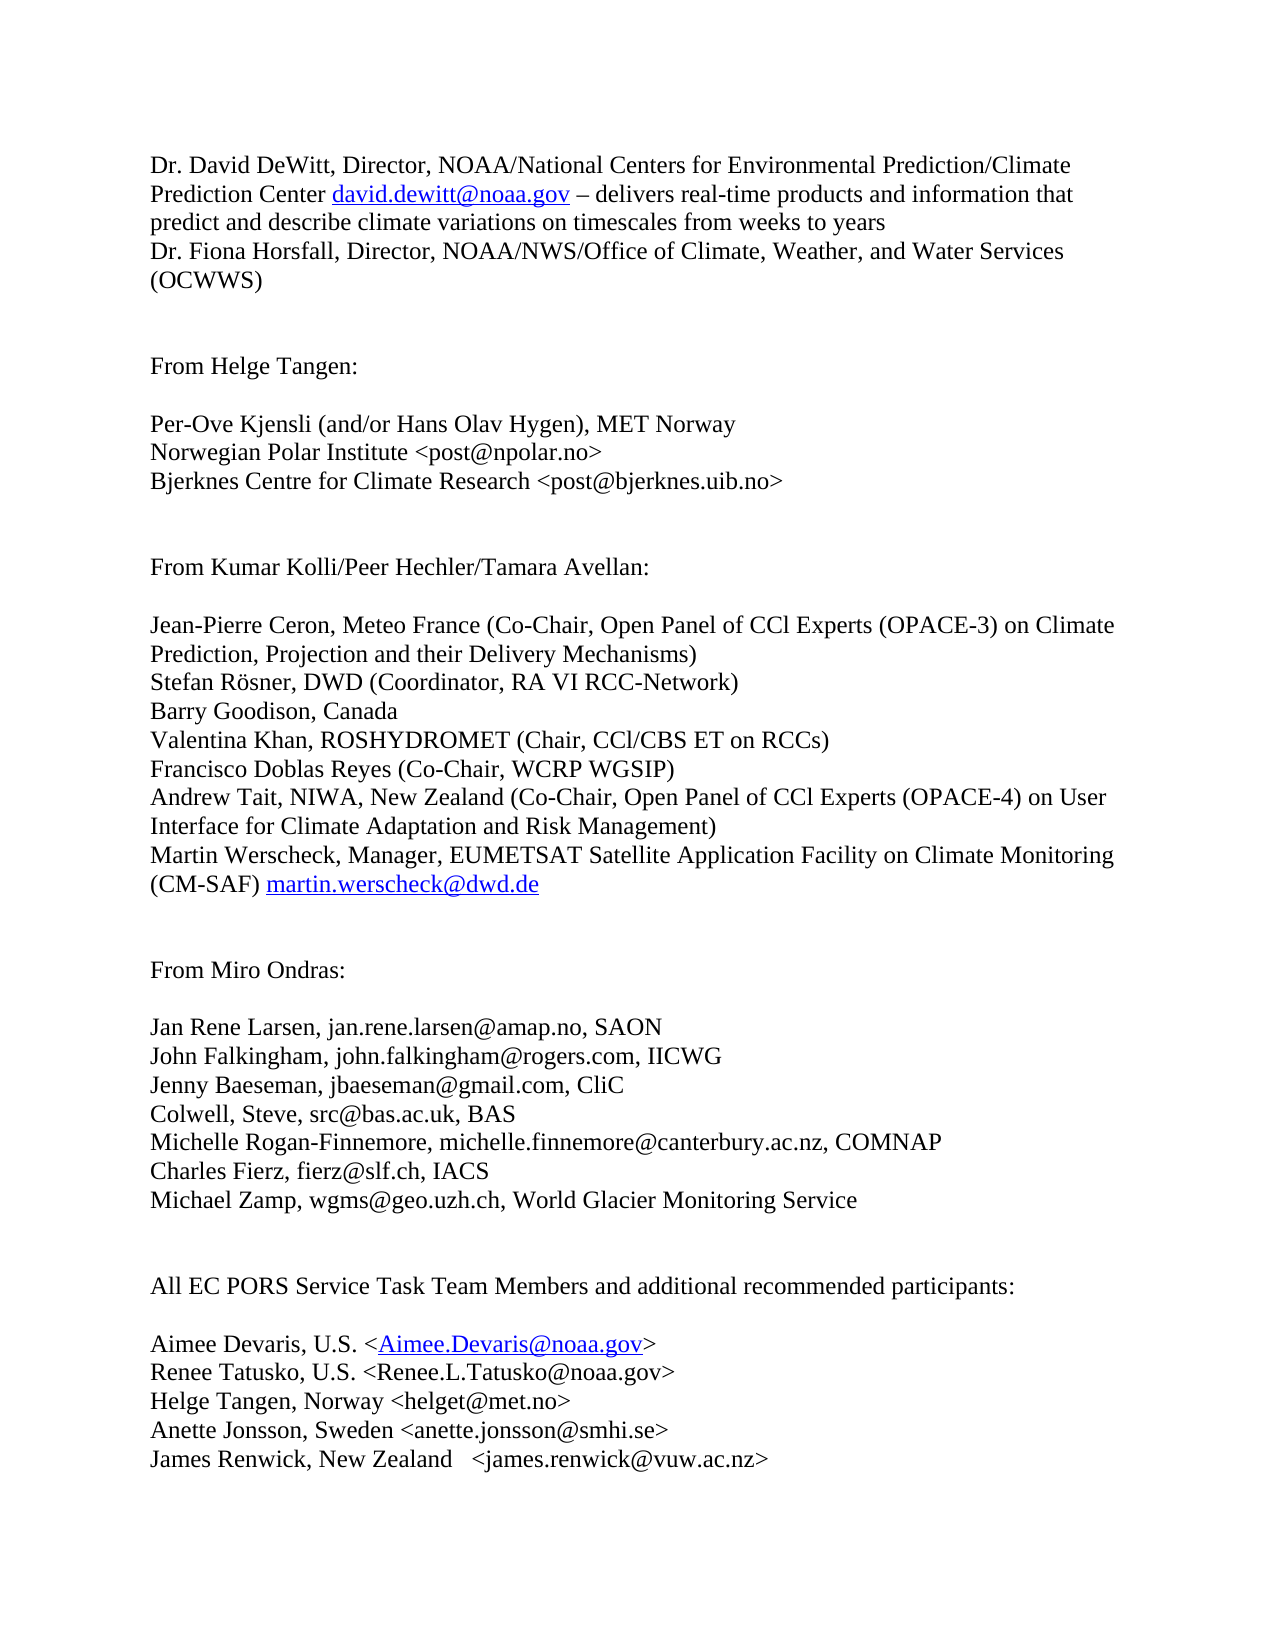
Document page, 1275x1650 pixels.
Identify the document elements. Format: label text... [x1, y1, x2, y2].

text Charles Fierz, fierz@slf.ch, IACS [150, 1156, 1125, 1185]
text Renee Tatusko, U.S. <Renee.L.Tatusko@noaa.gov> [150, 1357, 1125, 1386]
text Andrew Tait, NIWA, New Zealand (Co-Chair, Open Panel of CCl Experts (OPACE-4) on User Interface for Climate Adaptation and Risk Management) [150, 782, 1125, 840]
text All EC PORS Service Task Team Members and additional recommended participants: [150, 1271, 1125, 1300]
text Michelle Rogan-Finnemore, michelle.finnemore@canterbury.ac.nz, COMNAP [150, 1127, 1125, 1156]
text John Falkingham, john.falkingham@rogers.com, IICWG [150, 1041, 1125, 1070]
text Colwell, Steve, src@bas.ac.uk, BAS [150, 1099, 1125, 1127]
text Anette Jonsson, Sweden <anette.jonsson@smhi.se> [150, 1415, 1125, 1444]
text Dr. David DeWitt, Director, NOAA/National Centers for Environmental Prediction/Climate Prediction Center david.dewitt@noaa.gov – delivers real-time products and information that predict and describe climate variations on timescales from weeks to years [150, 150, 1125, 236]
text From Helge Tangen: [150, 351, 1125, 380]
text Helge Tangen, Norway <helget@met.no> [150, 1386, 1125, 1415]
text Stefan Rösner, DWD (Coordinator, RA VI RCC-Network) [150, 667, 1125, 696]
text Michael Zamp, wgms@geo.uzh.ch, World Glacier Monitoring Service [150, 1185, 1125, 1214]
text From Miro Ondras: [150, 955, 1125, 984]
text From Kumar Kolli/Peer Hechler/Tamara Avellan: [150, 552, 1125, 581]
text Per-Ove Kjensli (and/or Hans Olav Hygen), MET Norway [150, 409, 1125, 437]
text Aimee Devaris, U.S. <Aimee.Devaris@noaa.gov> [150, 1329, 1125, 1357]
text Barry Goodison, Canada [150, 696, 1125, 725]
text Norwegian Polar Institute <post@npolar.no> [150, 437, 1125, 466]
text Valentina Khan, ROSHYDROMET (Chair, CCl/CBS ET on RCCs) [150, 725, 1125, 754]
text James Renwick, New Zealand <james.renwick@vuw.ac.nz> [150, 1444, 1125, 1472]
text Dr. Fiona Horsfall, Director, NOAA/NWS/Office of Climate, Weather, and Water Services (OCWWS) [150, 236, 1125, 294]
text Jean-Pierre Ceron, Meteo France (Co-Chair, Open Panel of CCl Experts (OPACE-3) on Climate Prediction, Projection and their Delivery Mechanisms) [150, 610, 1125, 667]
text Jenny Baeseman, jbaeseman@gmail.com, CliC [150, 1070, 1125, 1099]
text Francisco Doblas Reyes (Co-Chair, WCRP WGSIP) [150, 754, 1125, 782]
text Jan Rene Larsen, jan.rene.larsen@amap.no, SAON [150, 1012, 1125, 1041]
text Martin Werscheck, Manager, EUMETSAT Satellite Application Facility on Climate Monitoring (CM-SAF) martin.werscheck@dwd.de [150, 840, 1125, 897]
text Bjerknes Centre for Climate Research <post@bjerknes.uib.no> [150, 466, 1125, 495]
